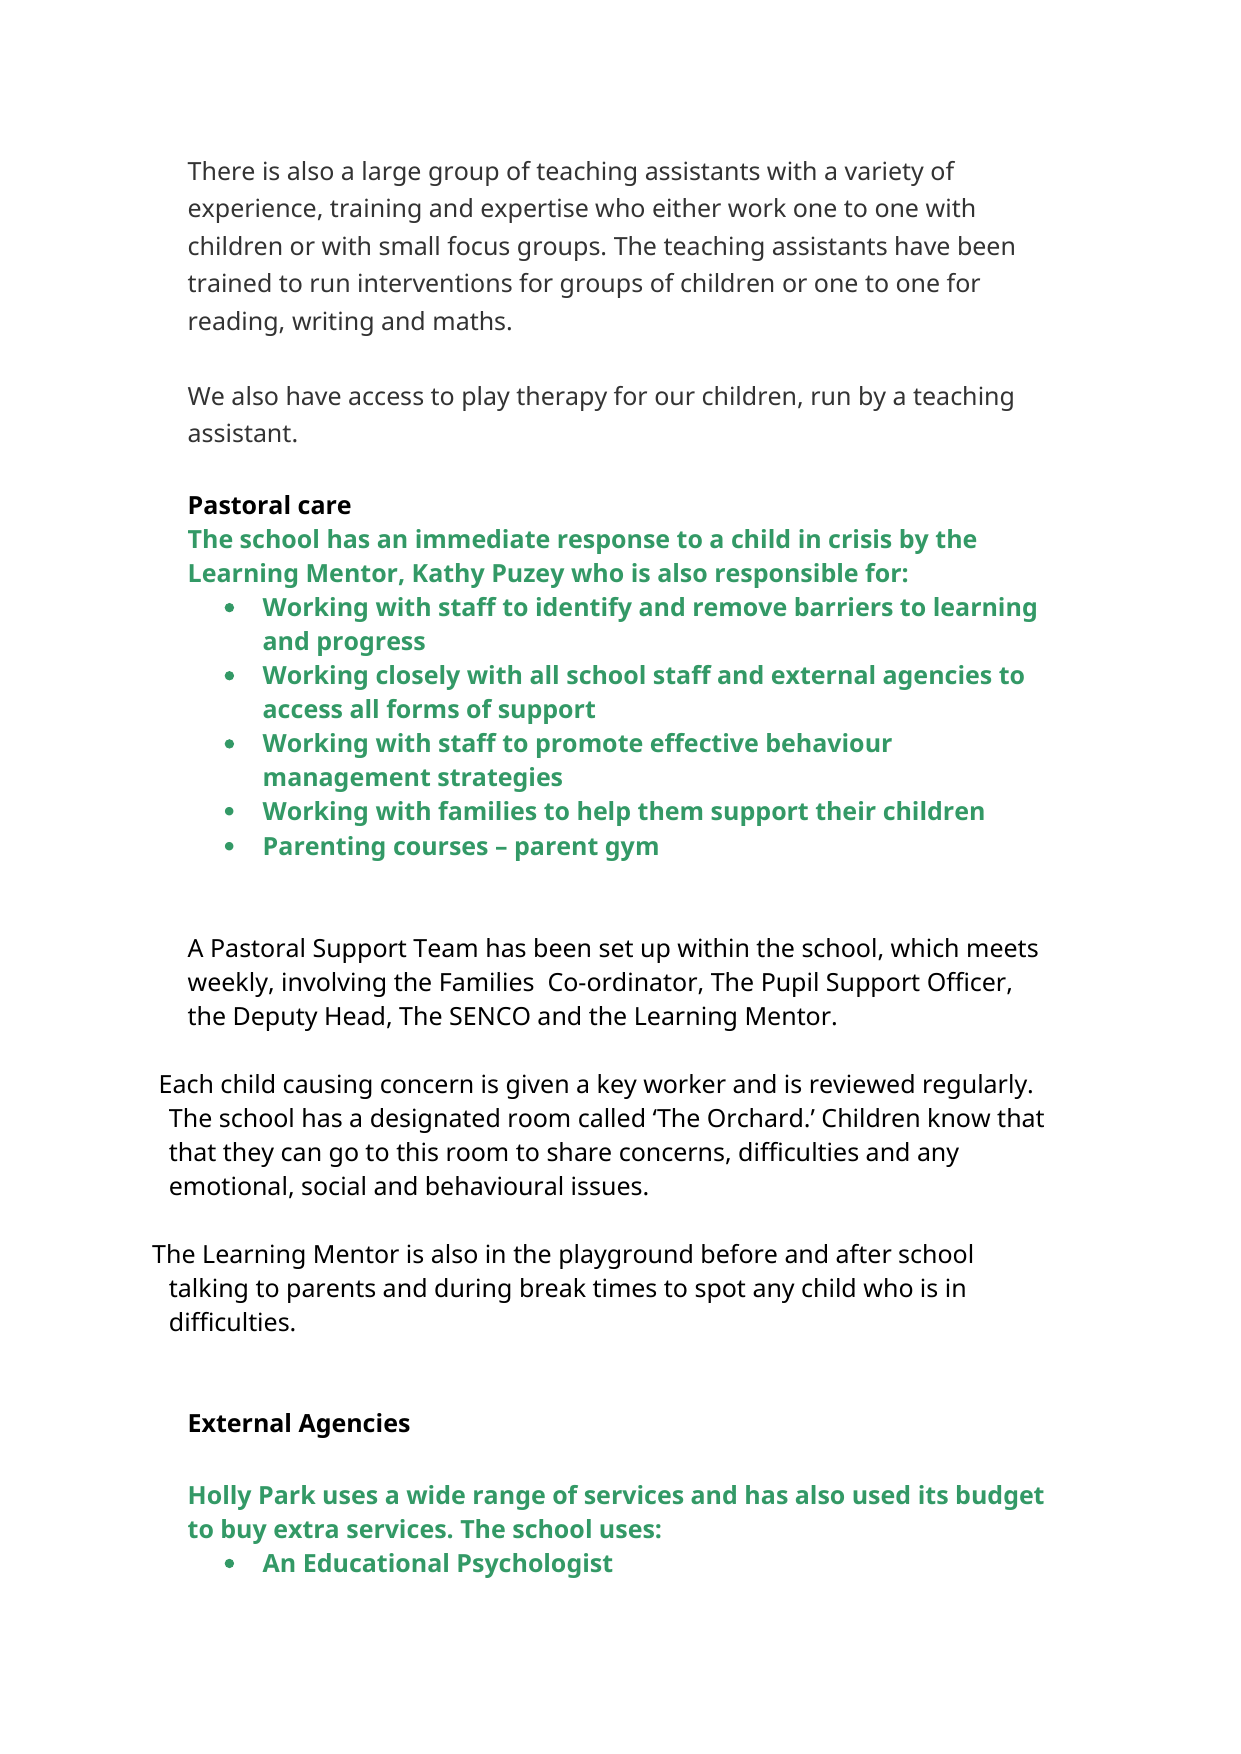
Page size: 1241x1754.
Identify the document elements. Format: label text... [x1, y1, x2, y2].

text A Pastoral Support Team has been set up within the school, which meets weekly, involving the Families Co-ordinator, The Pupil Support Officer, the Deputy Head, The SENCO and the Learning Mentor. [187, 930, 1053, 1032]
list Parenting courses – parent gym [225, 828, 1053, 862]
list Working closely with all school staff and external agencies to access all forms of support [225, 658, 1053, 726]
text Pastoral care [187, 487, 1053, 522]
list Working with staff to promote effective behaviour management strategies [225, 726, 1053, 794]
text The school has an immediate response to a child in crisis by the Learning Mentor, Kathy Puzey who is also responsible for: [187, 522, 1053, 590]
text Each child causing concern is given a key worker and is reviewed regularly. The school has a designated room called ‘The Orchard.’ Children know that that they can go to this room to share concerns, difficulties and any emotional, social and behavioural issues. [94, 1067, 1053, 1203]
list Working with families to help them support their children [225, 794, 1053, 828]
text The Learning Mentor is also in the playground before and after school talking to parents and during break times to spot any child who is in difficulties. [94, 1237, 1053, 1339]
list An Educational Psychologist [225, 1545, 1053, 1579]
text External Agencies [187, 1402, 1053, 1440]
text There is also a large group of teaching assistants with a variety of experience, training and expertise who either work one to one with children or with small focus groups. The teaching assistants have been trained to run interventions for groups of children or one to one for reading, writing and maths. [187, 150, 1053, 337]
list Working with staff to identify and remove barriers to learning and progress [225, 590, 1053, 658]
text We also have access to play therapy for our children, run by a teaching assistant. [187, 375, 1053, 450]
text Holly Park uses a wide range of services and has also used its budget to buy extra services. The school uses: [187, 1477, 1053, 1545]
